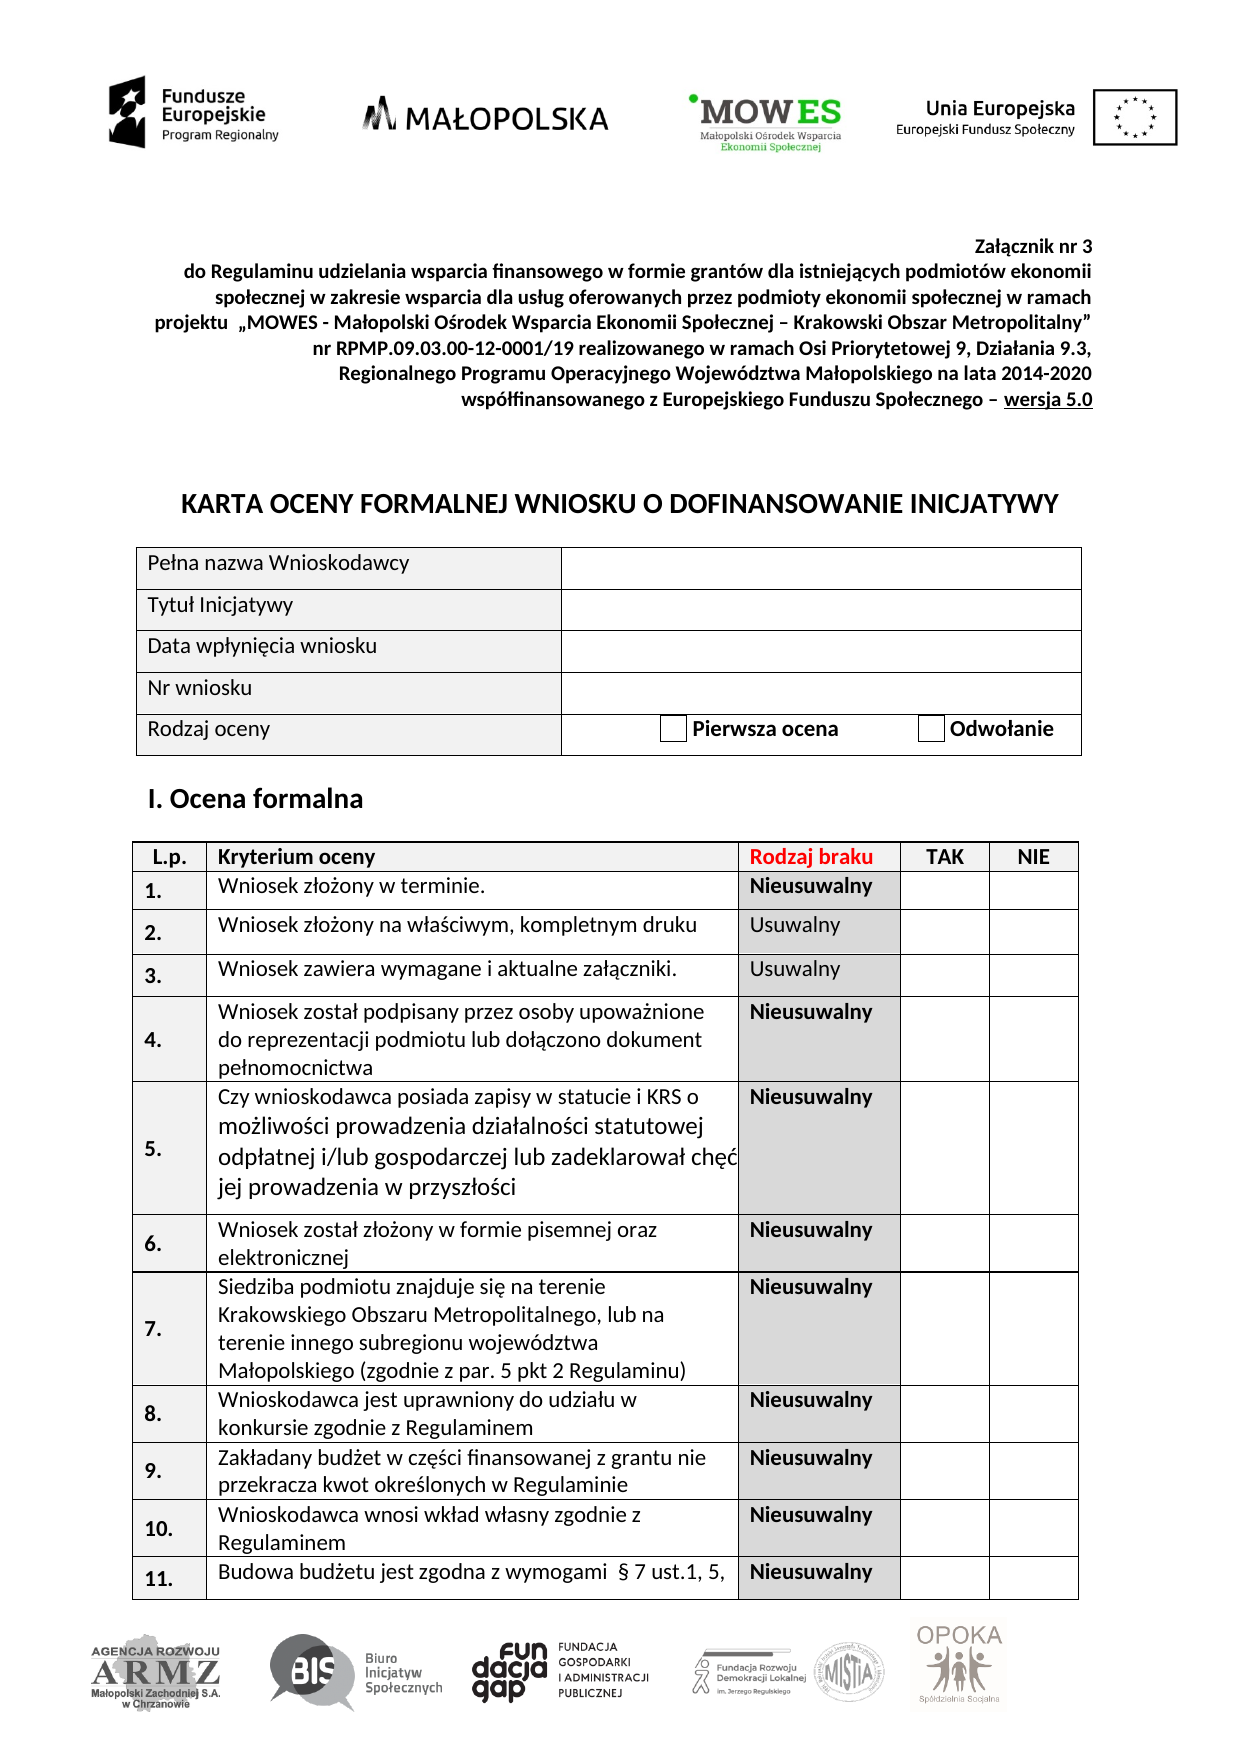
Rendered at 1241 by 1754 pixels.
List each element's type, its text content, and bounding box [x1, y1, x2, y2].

table_cell 10. [133, 1500, 206, 1556]
table_cell 8. [133, 1386, 206, 1442]
table_header Pełna nazwa Wnioskodawcy [137, 548, 561, 589]
table_cell [990, 997, 1078, 1081]
table_cell [990, 1082, 1078, 1214]
table_cell Wniosek został podpisany przez osoby upoważnione do reprezentacji podmiotu lub dołączono dokument pełnomocnictwa [207, 997, 738, 1081]
table_cell 5. [133, 1082, 206, 1214]
table_cell [901, 997, 989, 1081]
table_cell [990, 1557, 1078, 1599]
table_header Rodzaj braku [739, 843, 900, 871]
table_cell Usuwalny [739, 910, 900, 953]
table_cell Wniosek został złożony w formie pisemnej oraz elektronicznej [207, 1215, 738, 1271]
picture [305, 48, 1196, 182]
table_cell [990, 872, 1078, 909]
table_cell 11. [133, 1557, 206, 1599]
picture [91, 57, 296, 166]
table_cell [562, 673, 1081, 713]
table_cell Data wpłynięcia wniosku [137, 631, 561, 672]
table_cell 4. [133, 997, 206, 1081]
table_cell [562, 631, 1081, 672]
table_cell 7. [133, 1273, 206, 1384]
table_cell [901, 1557, 989, 1599]
table_cell Nieusuwalny [739, 872, 900, 909]
table_cell [990, 1273, 1078, 1384]
table_cell [901, 1443, 989, 1499]
table_cell Nieusuwalny [739, 1500, 900, 1556]
table_cell [562, 590, 1081, 630]
table_cell 2. [133, 910, 206, 953]
table_cell 9. [133, 1443, 206, 1499]
text Karta oceny formalnej Wniosku o dofinansowanie Inicjatywy [148, 485, 1092, 521]
table_cell Wnioskodawca jest uprawniony do udziału w konkursie zgodnie z Regulaminem [207, 1386, 738, 1442]
text I. Ocena formalna [148, 780, 1092, 815]
table_cell [990, 1386, 1078, 1442]
table_cell 3. [133, 955, 206, 996]
table_header NIE [990, 843, 1078, 871]
table_header Kryterium oceny [207, 843, 738, 871]
table_cell Rodzaj oceny [137, 715, 561, 755]
table_cell [990, 1500, 1078, 1556]
text Regionalnego Programu Operacyjnego Województwa Małopolskiego na lata 2014-2020 [148, 360, 1092, 386]
table_cell Nieusuwalny [739, 1386, 900, 1442]
table_cell Wnioskodawca wnosi wkład własny zgodnie z Regulaminem [207, 1500, 738, 1556]
table_cell Czy wnioskodawca posiada zapisy w statucie i KRS o możliwości prowadzenia działalności statutowej odpłatnej i/lub gospodarczej lub zadeklarował chęć jej prowadzenia w przyszłości [207, 1082, 738, 1214]
text do Regulaminu udzielania wsparcia finansowego w formie grantów dla istniejących podmiotów ekonomii społecznej w zakresie wsparcia dla usług oferowanych przez podmioty ekonomii społecznej w ramach projektu „MOWES - Małopolski Ośrodek Wsparcia Ekonomii Społecznej – Krakowski Obszar Metropolitalny” [148, 259, 1092, 335]
picture [270, 1634, 442, 1712]
table_cell [901, 872, 989, 909]
text Załącznik nr 3 [148, 233, 1092, 259]
table_cell Nieusuwalny [739, 997, 900, 1081]
table_cell Zakładany budżet w części finansowanej z grantu nie przekracza kwot określonych w Regulaminie [207, 1443, 738, 1499]
table_cell Wniosek zawiera wymagane i aktualne załączniki. [207, 955, 738, 996]
table_header [562, 548, 1081, 589]
table_cell Nieusuwalny [739, 1215, 900, 1271]
table_cell [901, 1500, 989, 1556]
table_cell Tytuł Inicjatywy [137, 590, 561, 630]
table_cell Usuwalny [739, 955, 900, 996]
table_cell [901, 1082, 989, 1214]
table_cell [207, 1557, 738, 1599]
table_cell [901, 1386, 989, 1442]
table_cell Wniosek złożony w terminie. [207, 872, 738, 909]
table_cell Nieusuwalny [739, 1082, 900, 1214]
picture [675, 1631, 890, 1707]
text współfinansowanego z Europejskiego Funduszu Społecznego – wersja 5.0 [148, 386, 1092, 411]
picture [469, 1634, 654, 1706]
table_cell Nieusuwalny [739, 1557, 900, 1599]
table_header L.p. [133, 843, 206, 871]
table_cell [990, 955, 1078, 996]
table_cell [990, 1443, 1078, 1499]
picture [91, 1634, 220, 1712]
table_cell [901, 1273, 989, 1384]
table_cell [901, 955, 989, 996]
table_cell [901, 1215, 989, 1271]
table_cell 6. [133, 1215, 206, 1271]
table_cell Wniosek złożony na właściwym, kompletnym druku [207, 910, 738, 953]
table_cell Nieusuwalny [739, 1273, 900, 1384]
table_cell Nr wniosku [137, 673, 561, 713]
table_cell Siedziba podmiotu znajduje się na terenie Krakowskiego Obszaru Metropolitalnego, lub na terenie innego subregionu województwa Małopolskiego (zgodnie z par. 5 pkt 2 Regulaminu) [207, 1273, 738, 1384]
picture [910, 1617, 1007, 1712]
text nr RPMP.09.03.00-12-0001/19 realizowanego w ramach Osi Priorytetowej 9, Działania 9.3, [148, 335, 1092, 360]
table_cell 1. [133, 872, 206, 909]
table_header TAK [901, 843, 989, 871]
table_cell Nieusuwalny [739, 1443, 900, 1499]
table_cell [901, 910, 989, 953]
table_cell Pierwsza ocena Odwołanie [562, 715, 1081, 755]
table_cell [990, 1215, 1078, 1271]
table_cell [990, 910, 1078, 953]
